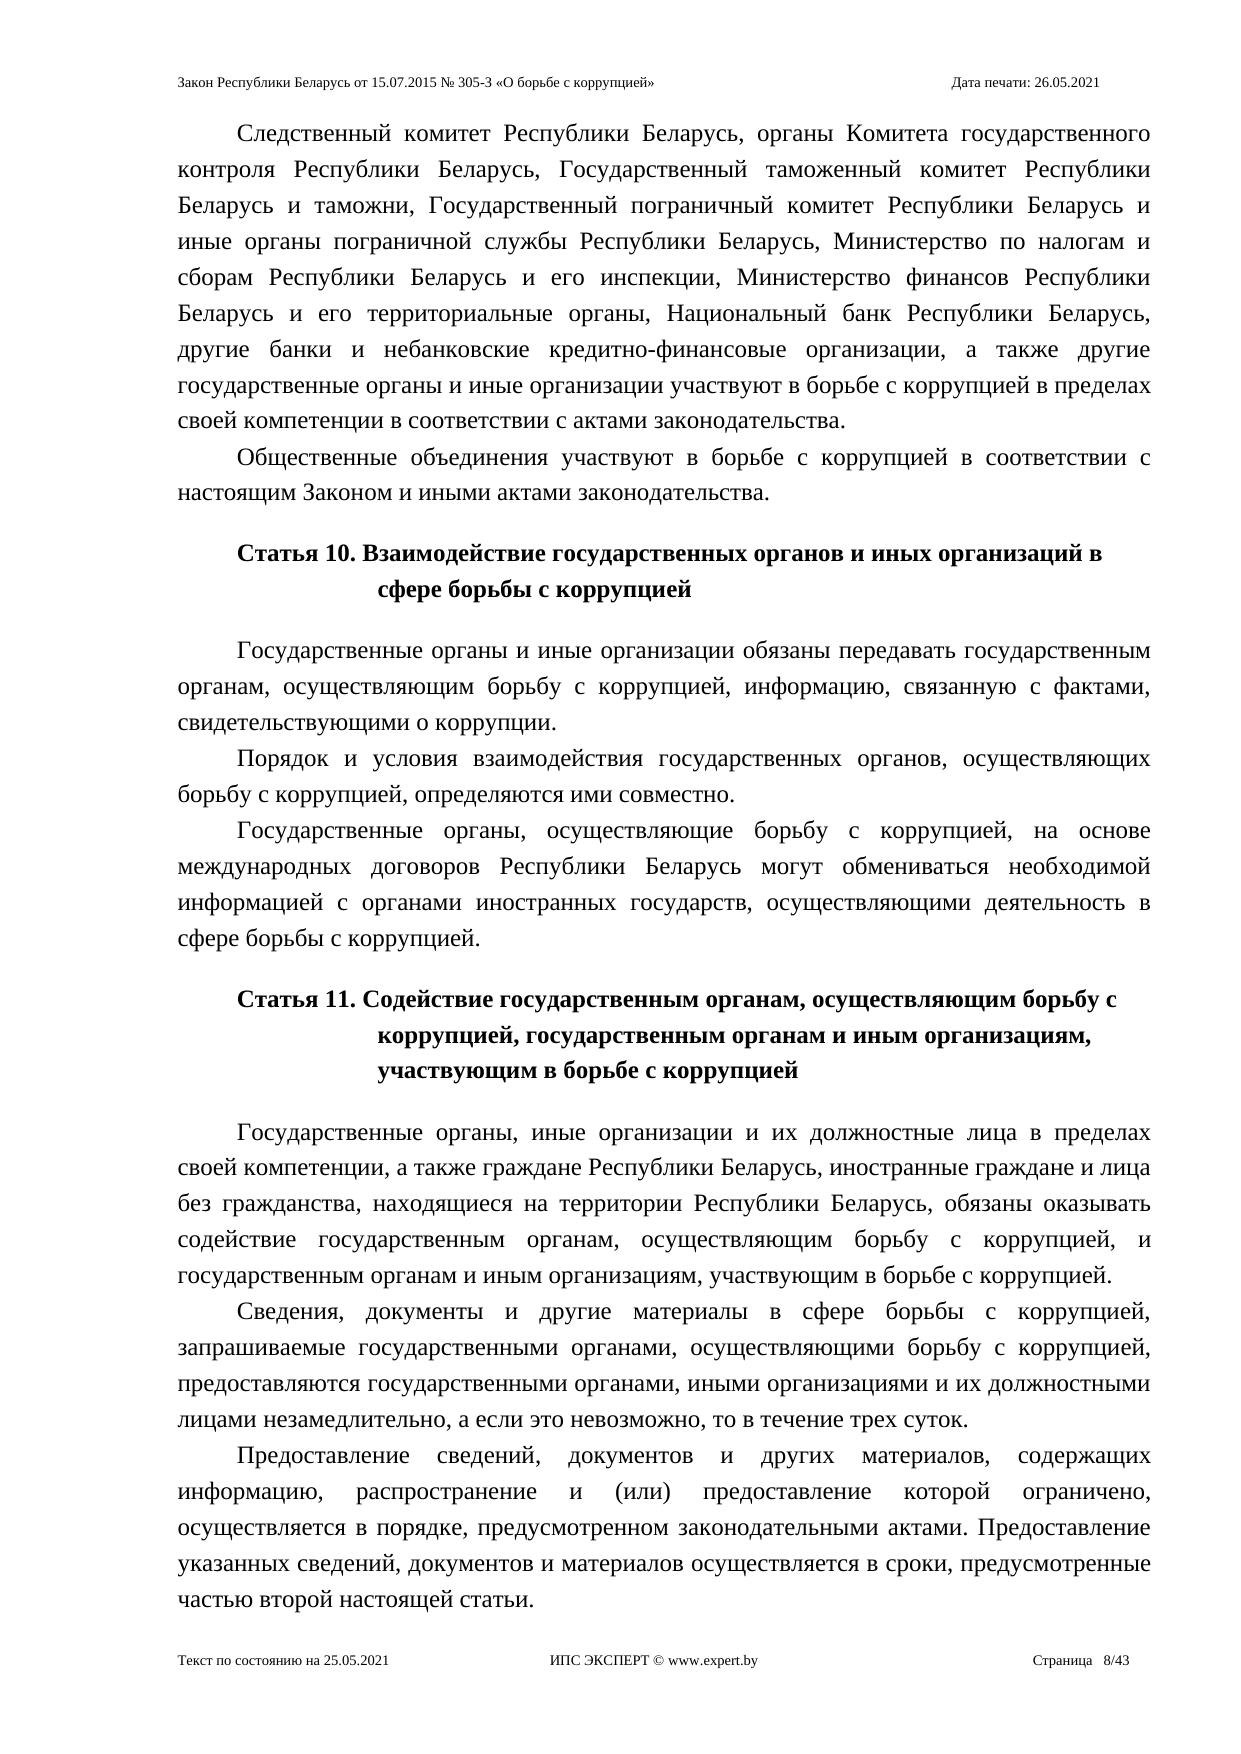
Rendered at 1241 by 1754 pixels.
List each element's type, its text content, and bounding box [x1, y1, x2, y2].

text Общественные объединения участвуют в борьбе с коррупцией в соответствии с настоящим Законом и иными актами законодательства. [177, 442, 1152, 506]
text Статья 10. Взаимодействие государственных органов и иных организаций в сфере борьбы с коррупцией [237, 538, 1152, 603]
text Порядок и условия взаимодействия государственных органов, осуществляющих борьбу с коррупцией, определяются ими совместно. [177, 743, 1152, 808]
text Сведения, документы и другие материалы в сфере борьбы с коррупцией, запрашиваемые государственными органами, осуществляющими борьбу с коррупцией, предоставляются государственными органами, иными организациями и их должностными лицами незамедлительно, а если это невозможно, то в течение трех суток. [177, 1296, 1152, 1433]
text Предоставление сведений, документов и других материалов, содержащих информацию, распространение и (или) предоставление которой ограничено, осуществляется в порядке, предусмотренном законодательными актами. Предоставление указанных сведений, документов и материалов осуществляется в сроки, предусмотренные частью второй настоящей статьи. [177, 1440, 1152, 1612]
text Статья 11. Содействие государственным органам, осуществляющим борьбу с коррупцией, государственным органам и иным организациям, участвующим в борьбе с коррупцией [237, 984, 1152, 1084]
text Государственные органы, иные организации и их должностные лица в пределах своей компетенции, а также граждане Республики Беларусь, иностранные граждане и лица без гражданства, находящиеся на территории Республики Беларусь, обязаны оказывать содействие государственным органам, осуществляющим борьбу с коррупцией, и государственным органам и иным организациям, участвующим в борьбе с коррупцией. [177, 1117, 1152, 1289]
text Государственные органы и иные организации обязаны передавать государственным органам, осуществляющим борьбу с коррупцией, информацию, связанную с фактами, свидетельствующими о коррупции. [177, 635, 1152, 736]
text Государственные органы, осуществляющие борьбу с коррупцией, на основе международных договоров Республики Беларусь могут обмениваться необходимой информацией с органами иностранных государств, осуществляющими деятельность в сфере борьбы с коррупцией. [177, 815, 1152, 952]
text Следственный комитет Республики Беларусь, органы Комитета государственного контроля Республики Беларусь, Государственный таможенный комитет Республики Беларусь и таможни, Государственный пограничный комитет Республики Беларусь и иные органы пограничной службы Республики Беларусь, Министерство по налогам и сборам Республики Беларусь и его инспекции, Министерство финансов Республики Беларусь и его территориальные органы, Национальный банк Республики Беларусь, другие банки и небанковские кредитно-финансовые организации, а также другие государственные органы и иные организации участвуют в борьбе с коррупцией в пределах своей компетенции в соответствии с актами законодательства. [177, 118, 1152, 434]
